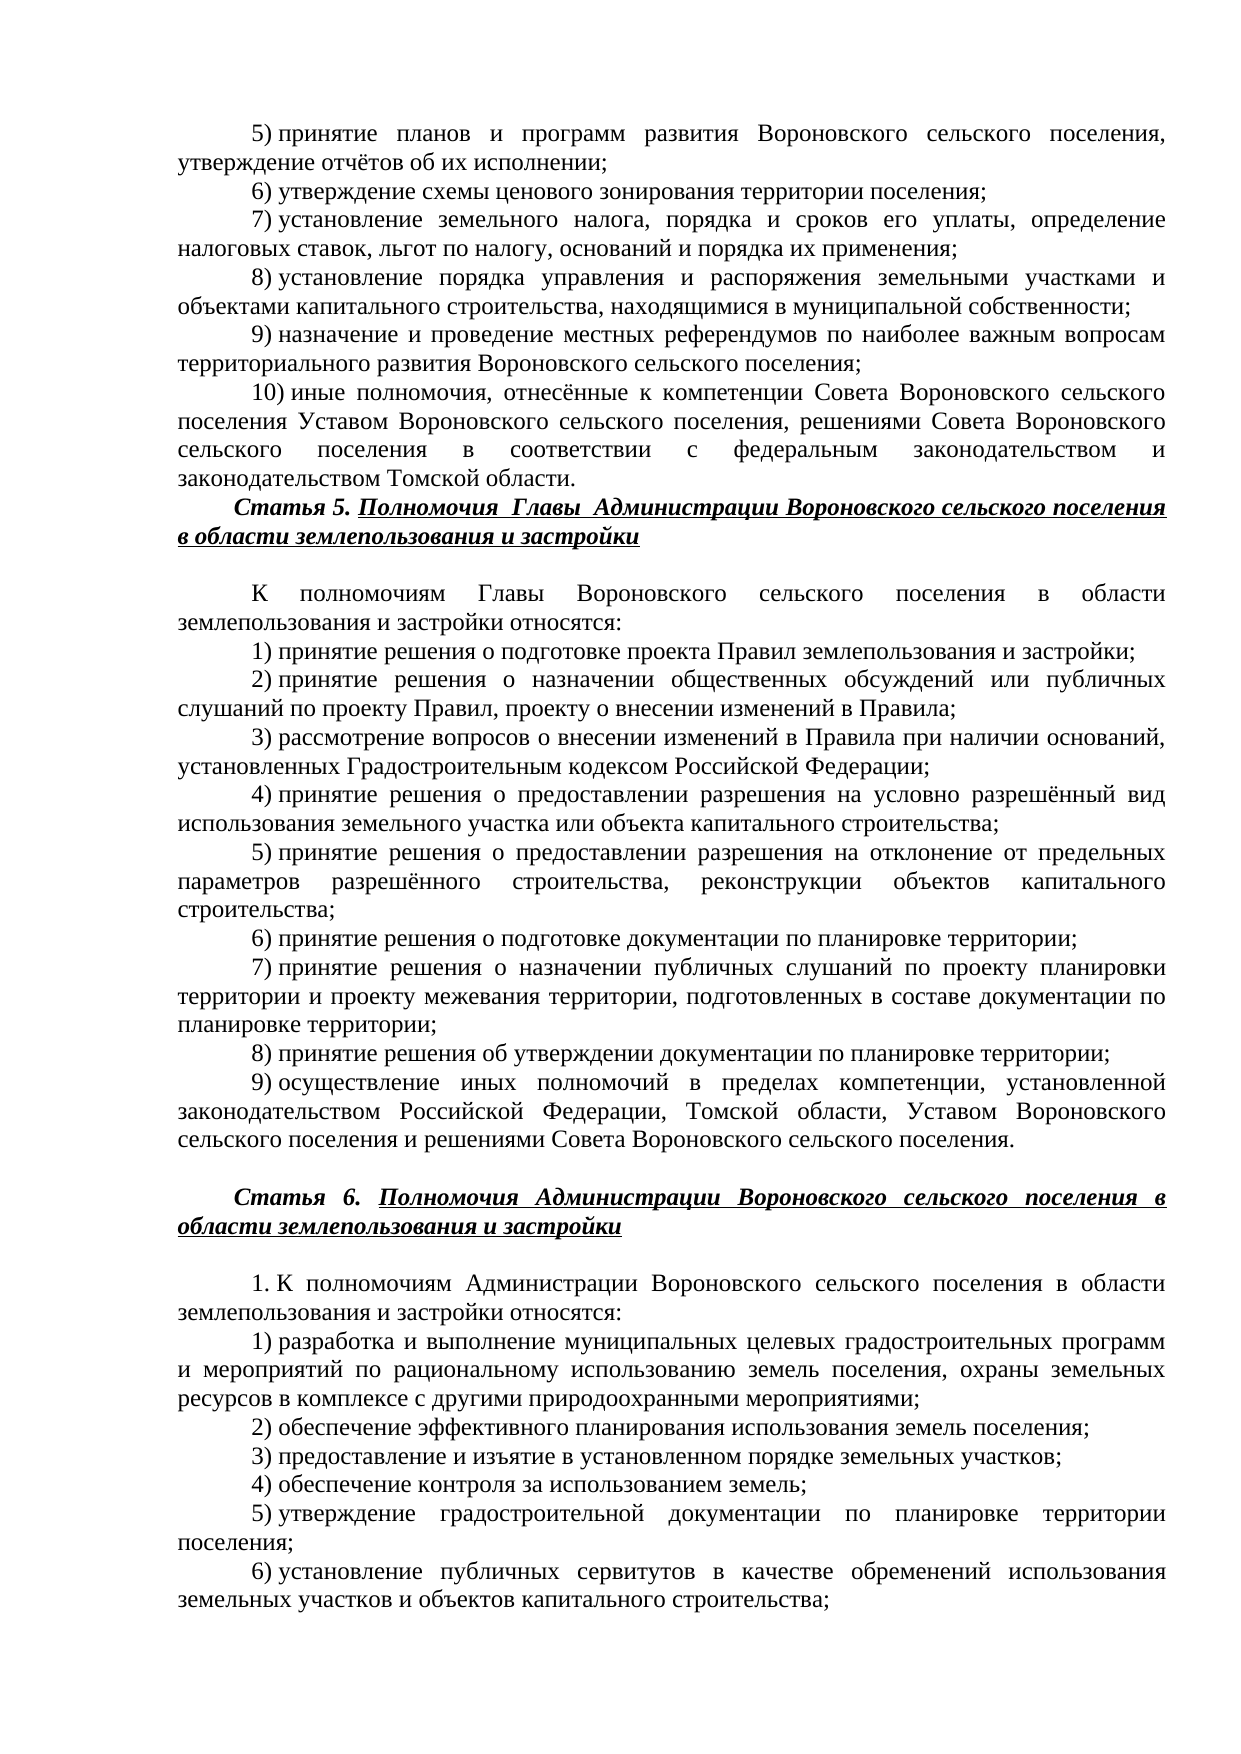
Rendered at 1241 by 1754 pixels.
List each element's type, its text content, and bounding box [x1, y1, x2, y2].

text 6) установление публичных сервитутов в качестве обременений использования земельных участков и объектов капитального строительства; [177, 1556, 1167, 1613]
subtitle 8) принятие решения об утверждении документации по планировке территории; [177, 1038, 1167, 1067]
subtitle 7) принятие решения о назначении публичных слушаний по проекту планировки территории и проекту межевания территории, подготовленных в составе документации по планировке территории; [177, 952, 1167, 1038]
subtitle 9) осуществление иных полномочий в пределах компетенции, установленной законодательством Российской Федерации, Томской области, Уставом Вороновского сельского поселения и решениями Совета Вороновского сельского поселения. [177, 1067, 1167, 1153]
subtitle К полномочиям Главы Вороновского сельского поселения в области землепользования и застройки относятся: [177, 578, 1167, 636]
subtitle 5) принятие решения о предоставлении разрешения на отклонение от предельных параметров разрешённого строительства, реконструкции объектов капитального строительства; [177, 837, 1167, 923]
text 2) обеспечение эффективного планирования использования земель поселения; [177, 1412, 1167, 1441]
text Статья 5. Полномочия Главы Администрации Вороновского сельского поселения в области землепользования и застройки [177, 492, 1167, 549]
subtitle 6) принятие решения о подготовке документации по планировке территории; [177, 923, 1167, 952]
text 10) иные полномочия, отнесённые к компетенции Совета Вороновского сельского поселения Уставом Вороновского сельского поселения, решениями Совета Вороновского сельского поселения в соответствии с федеральным законодательством и законодательством Томской области. [177, 377, 1167, 492]
text 7) установление земельного налога, порядка и сроков его уплаты, определение налоговых ставок, льгот по налогу, оснований и порядка их применения; [177, 204, 1167, 262]
text 9) назначение и проведение местных референдумов по наиболее важным вопросам территориального развития Вороновского сельского поселения; [177, 319, 1167, 377]
text 5) принятие планов и программ развития Вороновского сельского поселения, утверждение отчётов об их исполнении; [177, 118, 1167, 176]
text 8) установление порядка управления и распоряжения земельными участками и объектами капитального строительства, находящимися в муниципальной собственности; [177, 262, 1167, 319]
subtitle 3) рассмотрение вопросов о внесении изменений в Правила при наличии оснований, установленных Градостроительным кодексом Российской Федерации; [177, 722, 1167, 779]
subtitle 1) принятие решения о подготовке проекта Правил землепользования и застройки; [177, 636, 1167, 664]
subtitle 1. К полномочиям Администрации Вороновского сельского поселения в области землепользования и застройки относятся: [177, 1268, 1167, 1326]
text 5) утверждение градостроительной документации по планировке территории поселения; [177, 1498, 1167, 1556]
text Статья 6. Полномочия Администрации Вороновского сельского поселения в области землепользования и застройки [177, 1182, 1167, 1239]
text 3) предоставление и изъятие в установленном порядке земельных участков; [177, 1441, 1167, 1469]
subtitle 4) принятие решения о предоставлении разрешения на условно разрешённый вид использования земельного участка или объекта капитального строительства; [177, 779, 1167, 837]
text 6) утверждение схемы ценового зонирования территории поселения; [177, 176, 1167, 204]
subtitle 2) принятие решения о назначении общественных обсуждений или публичных слушаний по проекту Правил, проекту о внесении изменений в Правила; [177, 664, 1167, 722]
text 4) обеспечение контроля за использованием земель; [177, 1469, 1167, 1498]
text 1) разработка и выполнение муниципальных целевых градостроительных программ и мероприятий по рациональному использованию земель поселения, охраны земельных ресурсов в комплексе с другими природоохранными мероприятиями; [177, 1326, 1167, 1412]
